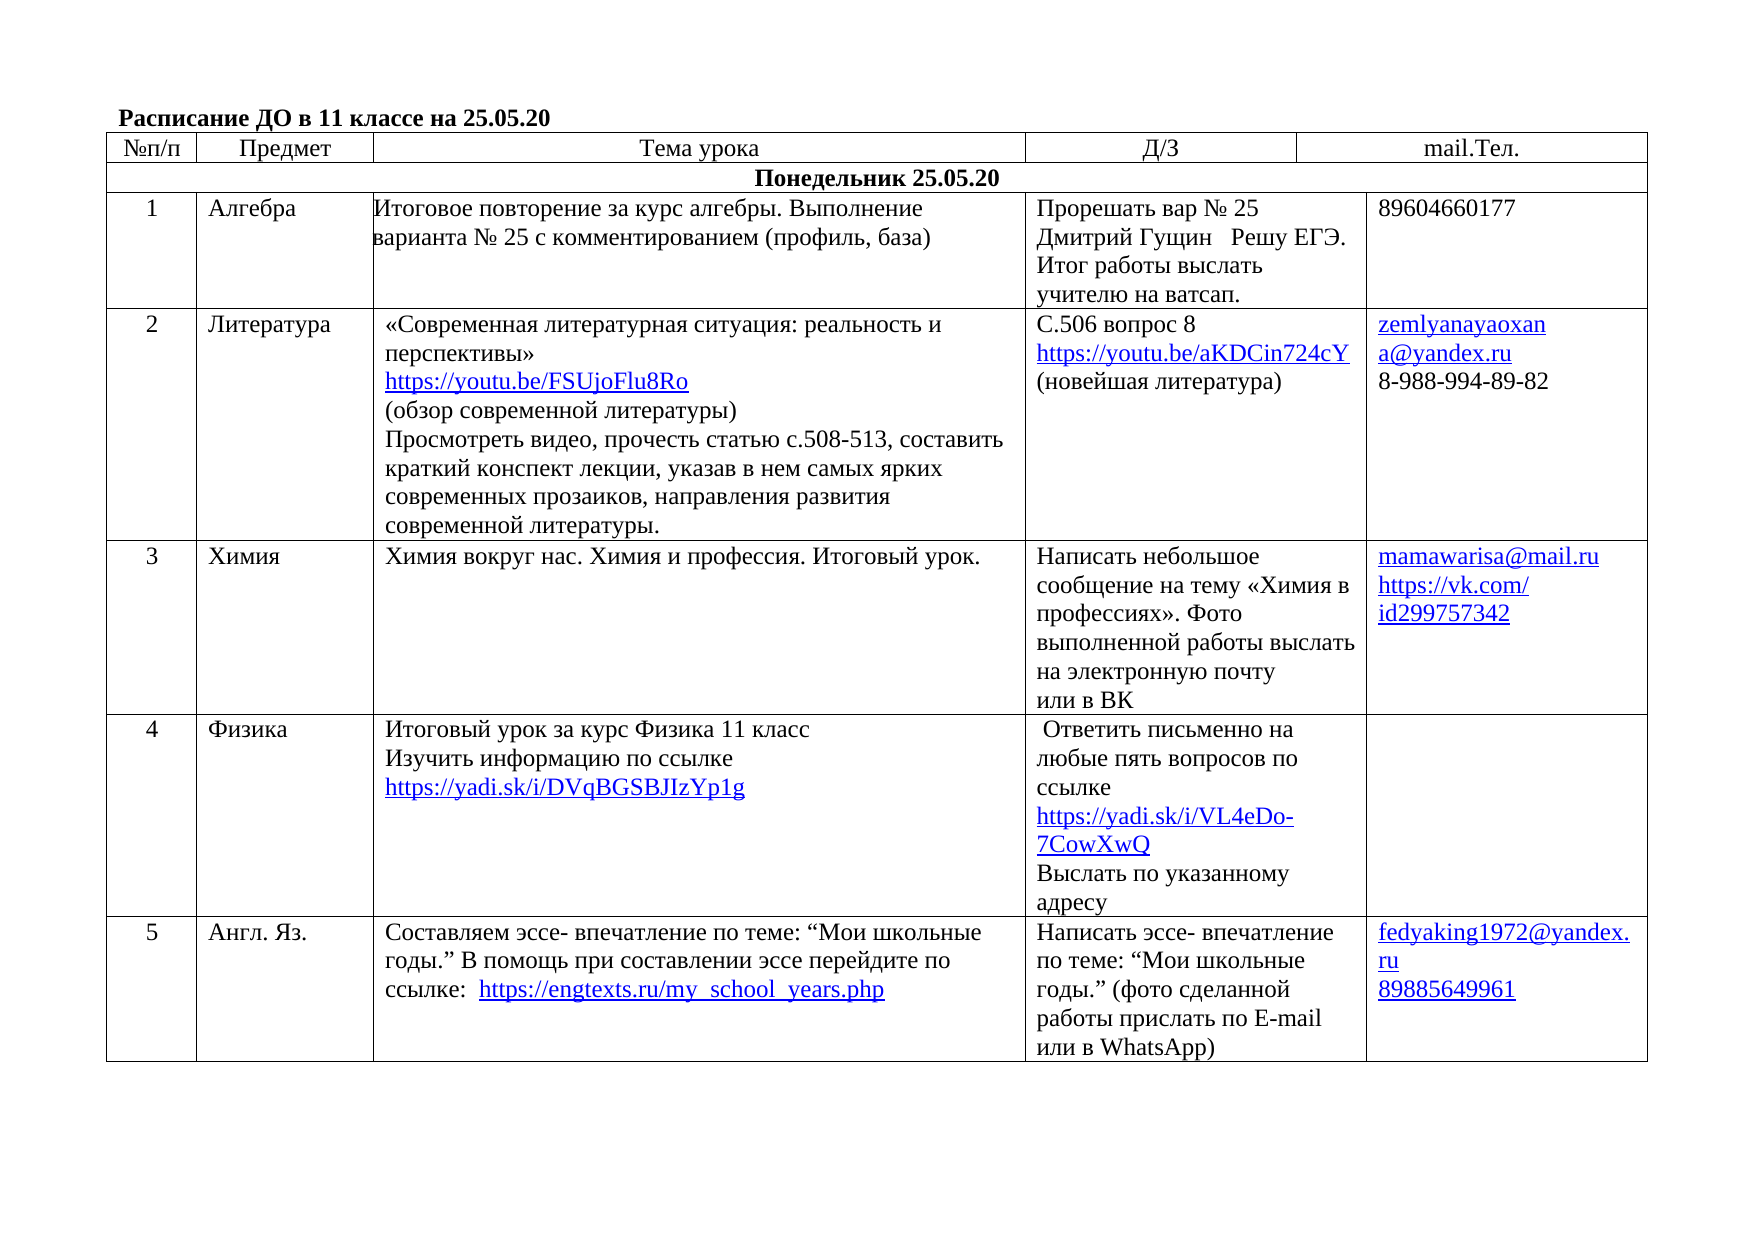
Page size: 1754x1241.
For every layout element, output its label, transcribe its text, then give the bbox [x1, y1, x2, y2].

table_cell Прорешать вар № 25 Дмитрий Гущин Решу ЕГЭ. Итог работы выслать учителю на ватсап. [1026, 193, 1366, 308]
table_header Тема урока [374, 133, 1025, 162]
table_cell Ответить письменно на любые пять вопросов по ссылке https://yadi.sk/i/VL4eDo-7CowXwQ Выслать по указанному адресу [1026, 715, 1366, 916]
table_cell С.506 вопрос 8 https://youtu.be/aKDCin724cY (новейшая литература) [1026, 309, 1366, 540]
table_cell 5 [107, 917, 196, 1061]
table_header №п/п [107, 133, 196, 162]
table_cell 4 [107, 715, 196, 916]
table_cell Составляем эссе- впечатление по теме: “Мои школьные годы.” В помощь при составлении эссе перейдите по ссылке: https://engtexts.ru/my_school_years.php [374, 917, 1025, 1061]
table_cell Написать эссе- впечатление по теме: “Мои школьные годы.” (фото сделанной работы прислать по E-mail или в WhatsApp) [1026, 917, 1366, 1061]
table_cell Итоговое повторение за курс алгебры. Выполнение варианта № 25 с комментированием (профиль, база) [374, 193, 1025, 308]
table_cell [1367, 715, 1647, 916]
table_header mail.Тел. [1297, 133, 1647, 162]
table_cell zemlyanayaoxana@yandex.ru 8-988-994-89-82 [1367, 309, 1647, 540]
table_cell «Современная литературная ситуация: реальность и перспективы» https://youtu.be/FSUjoFlu8Ro (обзор современной литературы) Просмотреть видео, прочесть статью с.508-513, составить краткий конспект лекции, указав в нем самых ярких современных прозаиков, направления развития современной литературы. [374, 309, 1025, 540]
table_cell Литература [197, 309, 373, 540]
table_cell Понедельник 25.05.20 [107, 163, 1647, 192]
table_header Д/З [1026, 133, 1296, 162]
table_cell 2 [107, 309, 196, 540]
table_cell Итоговый урок за курс Физика 11 класс Изучить информацию по ссылке https://yadi.sk/i/DVqBGSBJIzYp1g [374, 715, 1025, 916]
table_cell fedyaking1972@yandex.ru 89885649961 [1367, 917, 1647, 1061]
text Расписание ДО в 11 классе на 25.05.20 [118, 103, 1636, 132]
table_cell mamawarisa@mail.ru https://vk.com/id299757342 [1367, 541, 1647, 713]
table_cell Физика [197, 715, 373, 916]
table_cell 89604660177 [1367, 193, 1647, 308]
table_cell Англ. Яз. [197, 917, 373, 1061]
table_cell Химия вокруг нас. Химия и профессия. Итоговый урок. [374, 541, 1025, 713]
table_header Предмет [197, 133, 373, 162]
table_cell 1 [107, 193, 196, 308]
table_cell Написать небольшое сообщение на тему «Химия в профессиях». Фото выполненной работы выслать на электронную почту или в ВК [1026, 541, 1366, 713]
table_cell Химия [197, 541, 373, 713]
table_cell 3 [107, 541, 196, 713]
table_cell Алгебра [197, 193, 373, 308]
